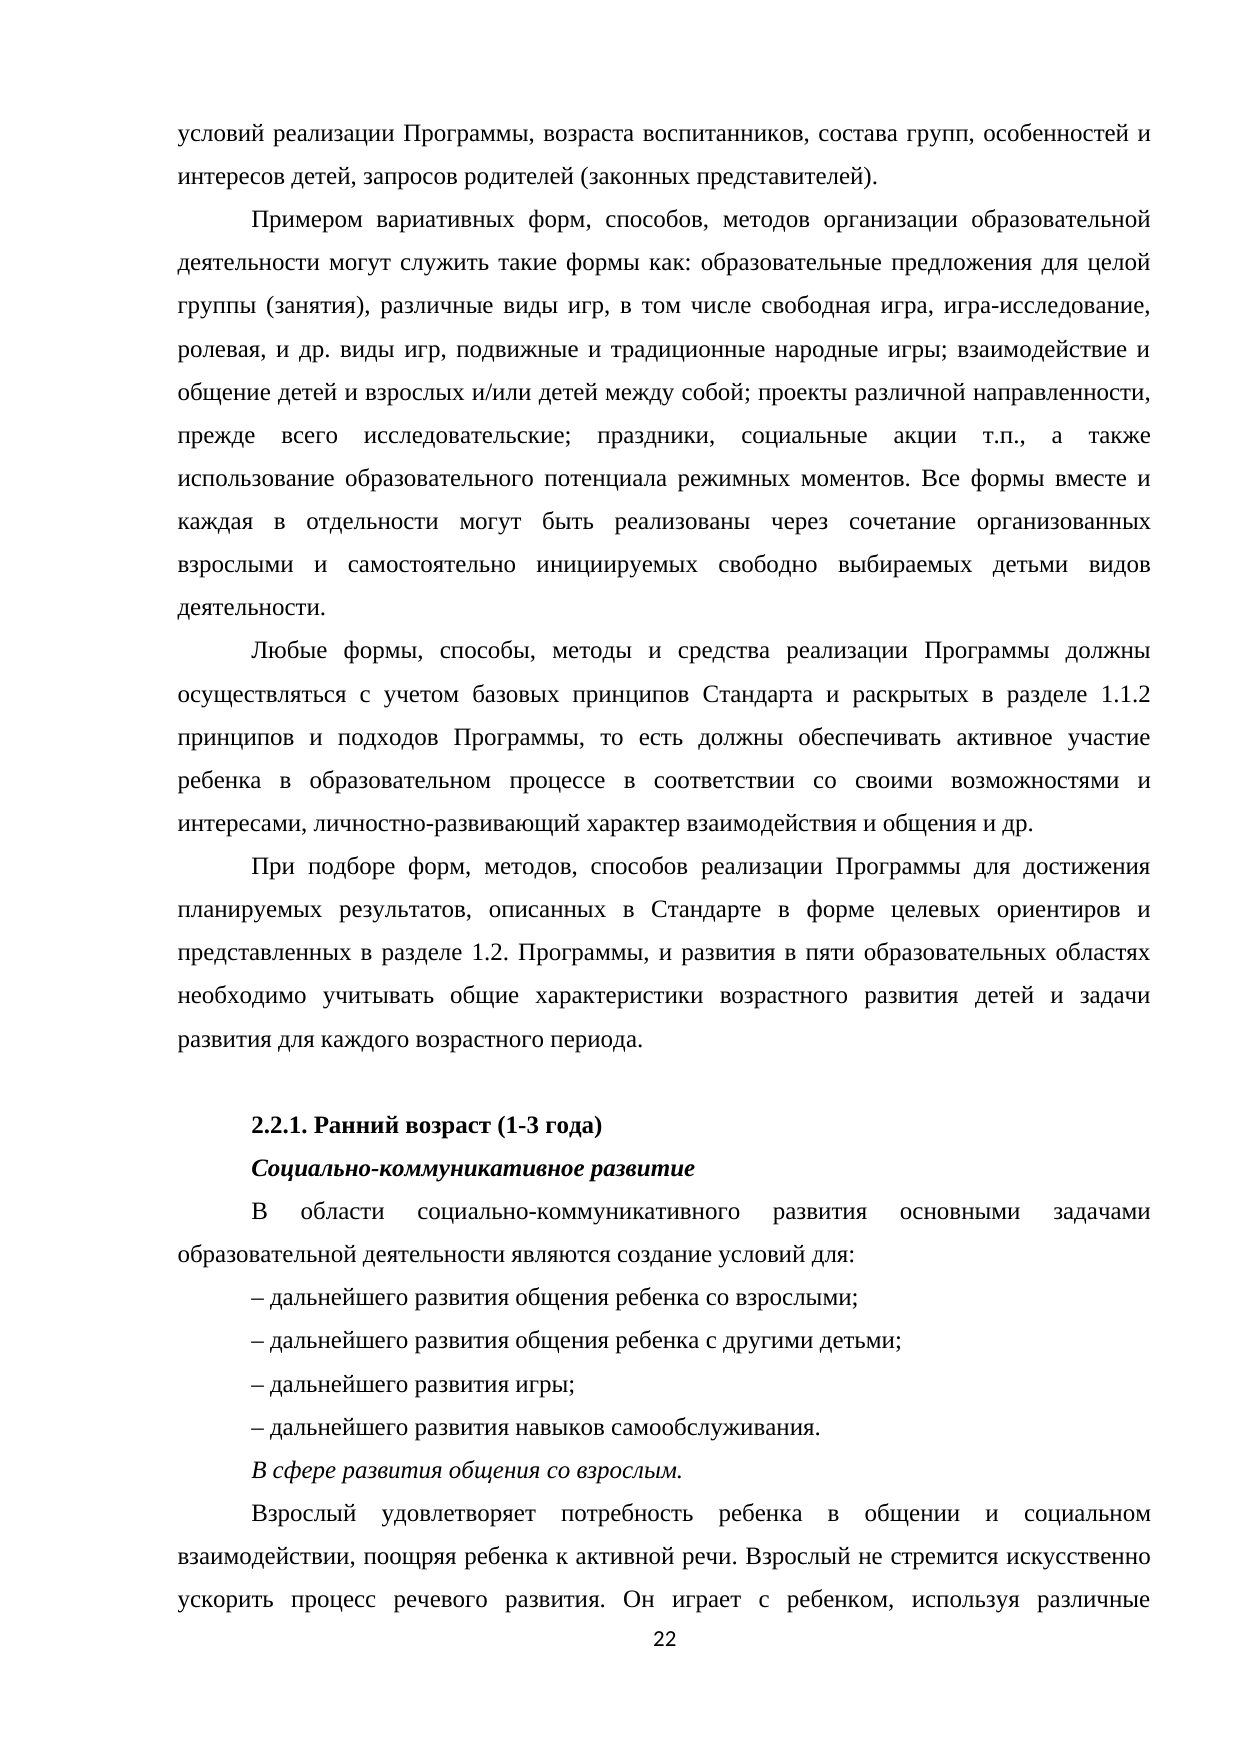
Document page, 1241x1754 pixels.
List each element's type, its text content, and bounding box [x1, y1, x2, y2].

text В сфере развития общения со взрослым. [177, 1455, 1152, 1484]
text 2.2.1. Ранний возраст (1-3 года) [177, 1110, 1152, 1139]
text Социально-коммуникативное развитие [177, 1153, 1152, 1182]
text В области социально-коммуникативного развития основными задачами образовательной деятельности являются создание условий для: [177, 1196, 1152, 1268]
text При подборе форм, методов, способов реализации Программы для достижения планируемых результатов, описанных в Стандарте в форме целевых ориентиров и представленных в разделе 1.2. Программы, и развития в пяти образовательных областях необходимо учитывать общие характеристики возрастного развития детей и задачи развития для каждого возрастного периода. [177, 851, 1152, 1052]
text – дальнейшего развития игры; [177, 1369, 1152, 1397]
text Примером вариативных форм, способов, методов организации образовательной деятельности могут служить такие формы как: образовательные предложения для целой группы (занятия), различные виды игр, в том числе свободная игра, игра-исследование, ролевая, и др. виды игр, подвижные и традиционные народные игры; взаимодействие и общение детей и взрослых и/или детей между собой; проекты различной направленности, прежде всего исследовательские; праздники, социальные акции т.п., а также использование образовательного потенциала режимных моментов. Все формы вместе и каждая в отдельности могут быть реализованы через сочетание организованных взрослыми и самостоятельно инициируемых свободно выбираемых детьми видов деятельности. [177, 204, 1152, 621]
text Любые формы, способы, методы и средства реализации Программы должны осуществляться с учетом базовых принципов Стандарта и раскрытых в разделе 1.1.2 принципов и подходов Программы, то есть должны обеспечивать активное участие ребенка в образовательном процессе в соответствии со своими возможностями и интересами, личностно-развивающий характер взаимодействия и общения и др. [177, 636, 1152, 837]
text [177, 1498, 1152, 1613]
text – дальнейшего развития навыков самообслуживания. [177, 1412, 1152, 1441]
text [177, 118, 1152, 190]
text – дальнейшего развития общения ребенка со взрослыми; [177, 1282, 1152, 1311]
text – дальнейшего развития общения ребенка с другими детьми; [177, 1326, 1152, 1354]
